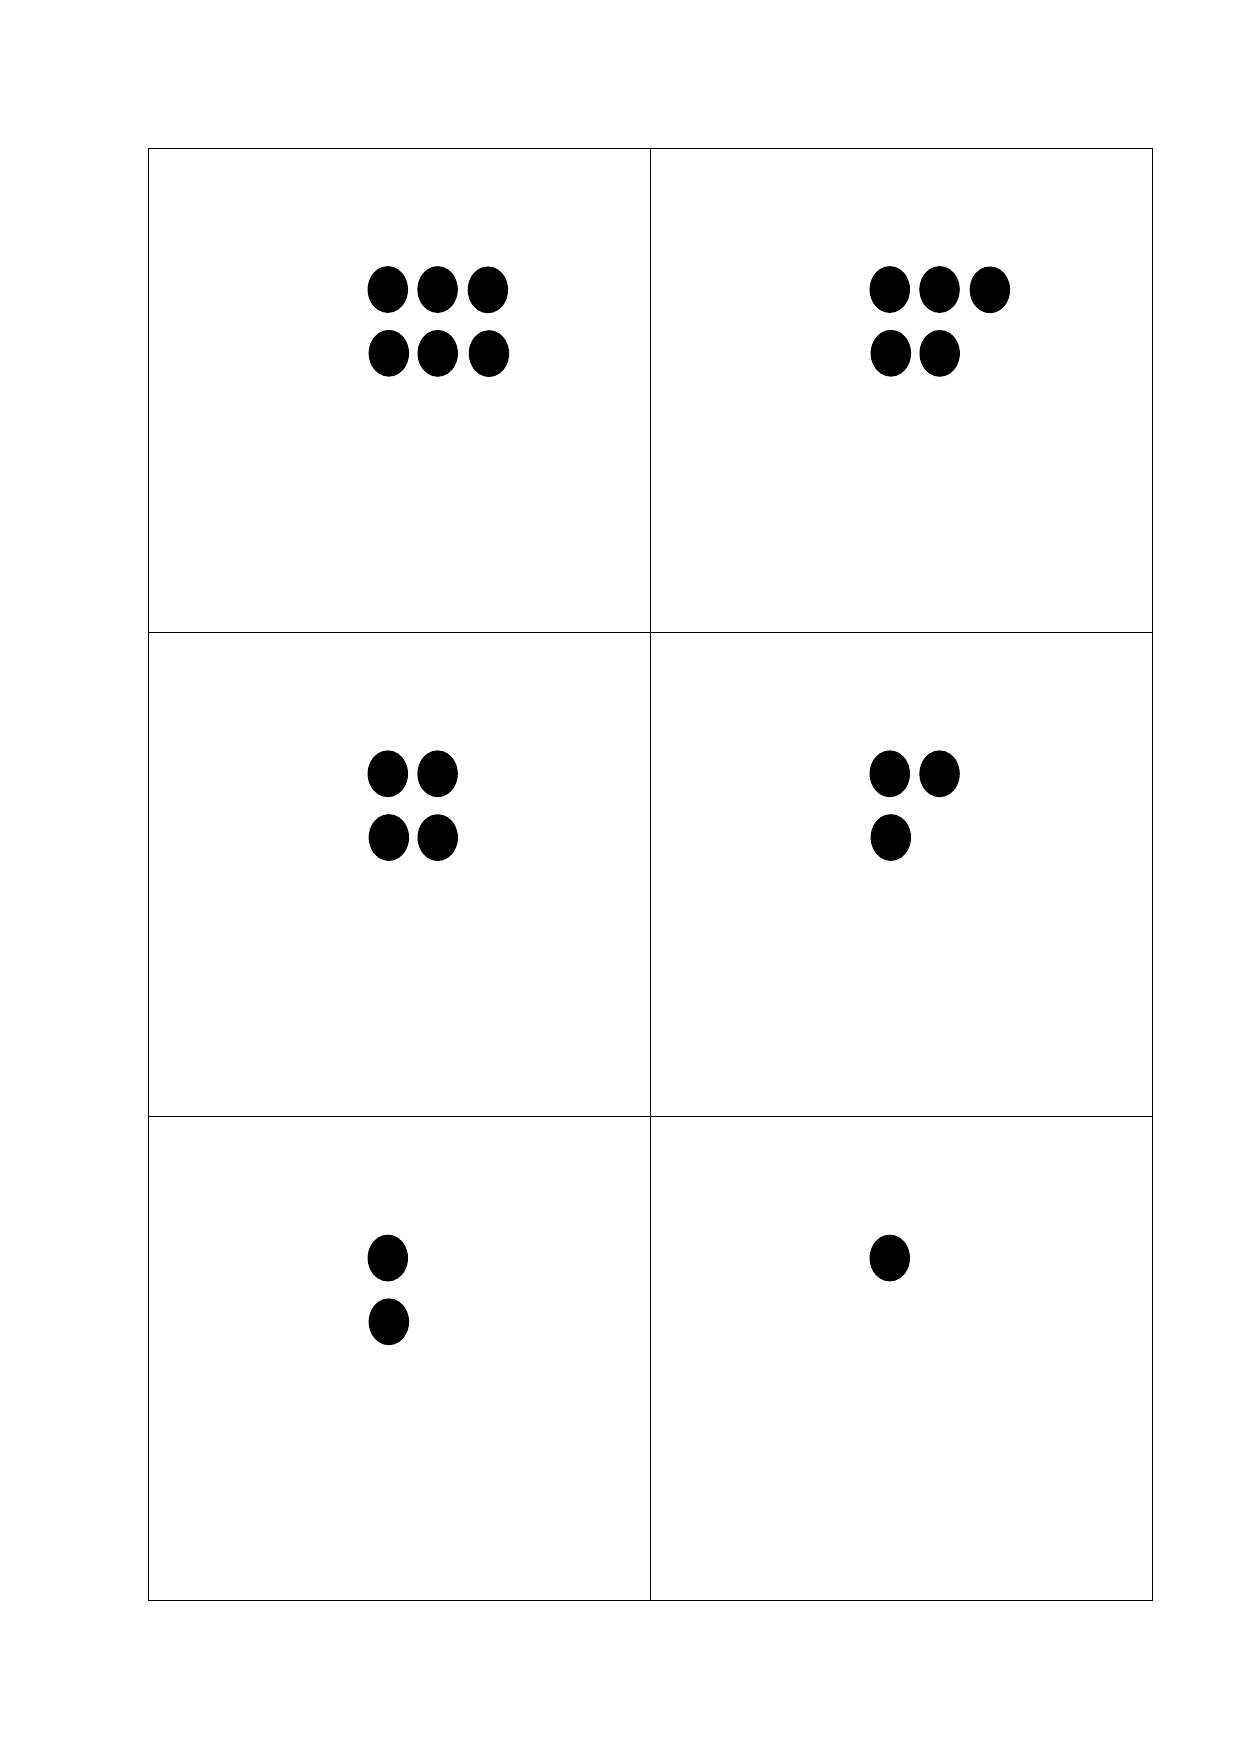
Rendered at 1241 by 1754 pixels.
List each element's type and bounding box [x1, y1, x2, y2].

table_cell [149, 149, 650, 632]
table_cell [651, 633, 1152, 1116]
table_cell [651, 149, 1152, 632]
table_cell [651, 1117, 1152, 1600]
table_cell [149, 1117, 650, 1600]
table_cell [149, 633, 650, 1116]
